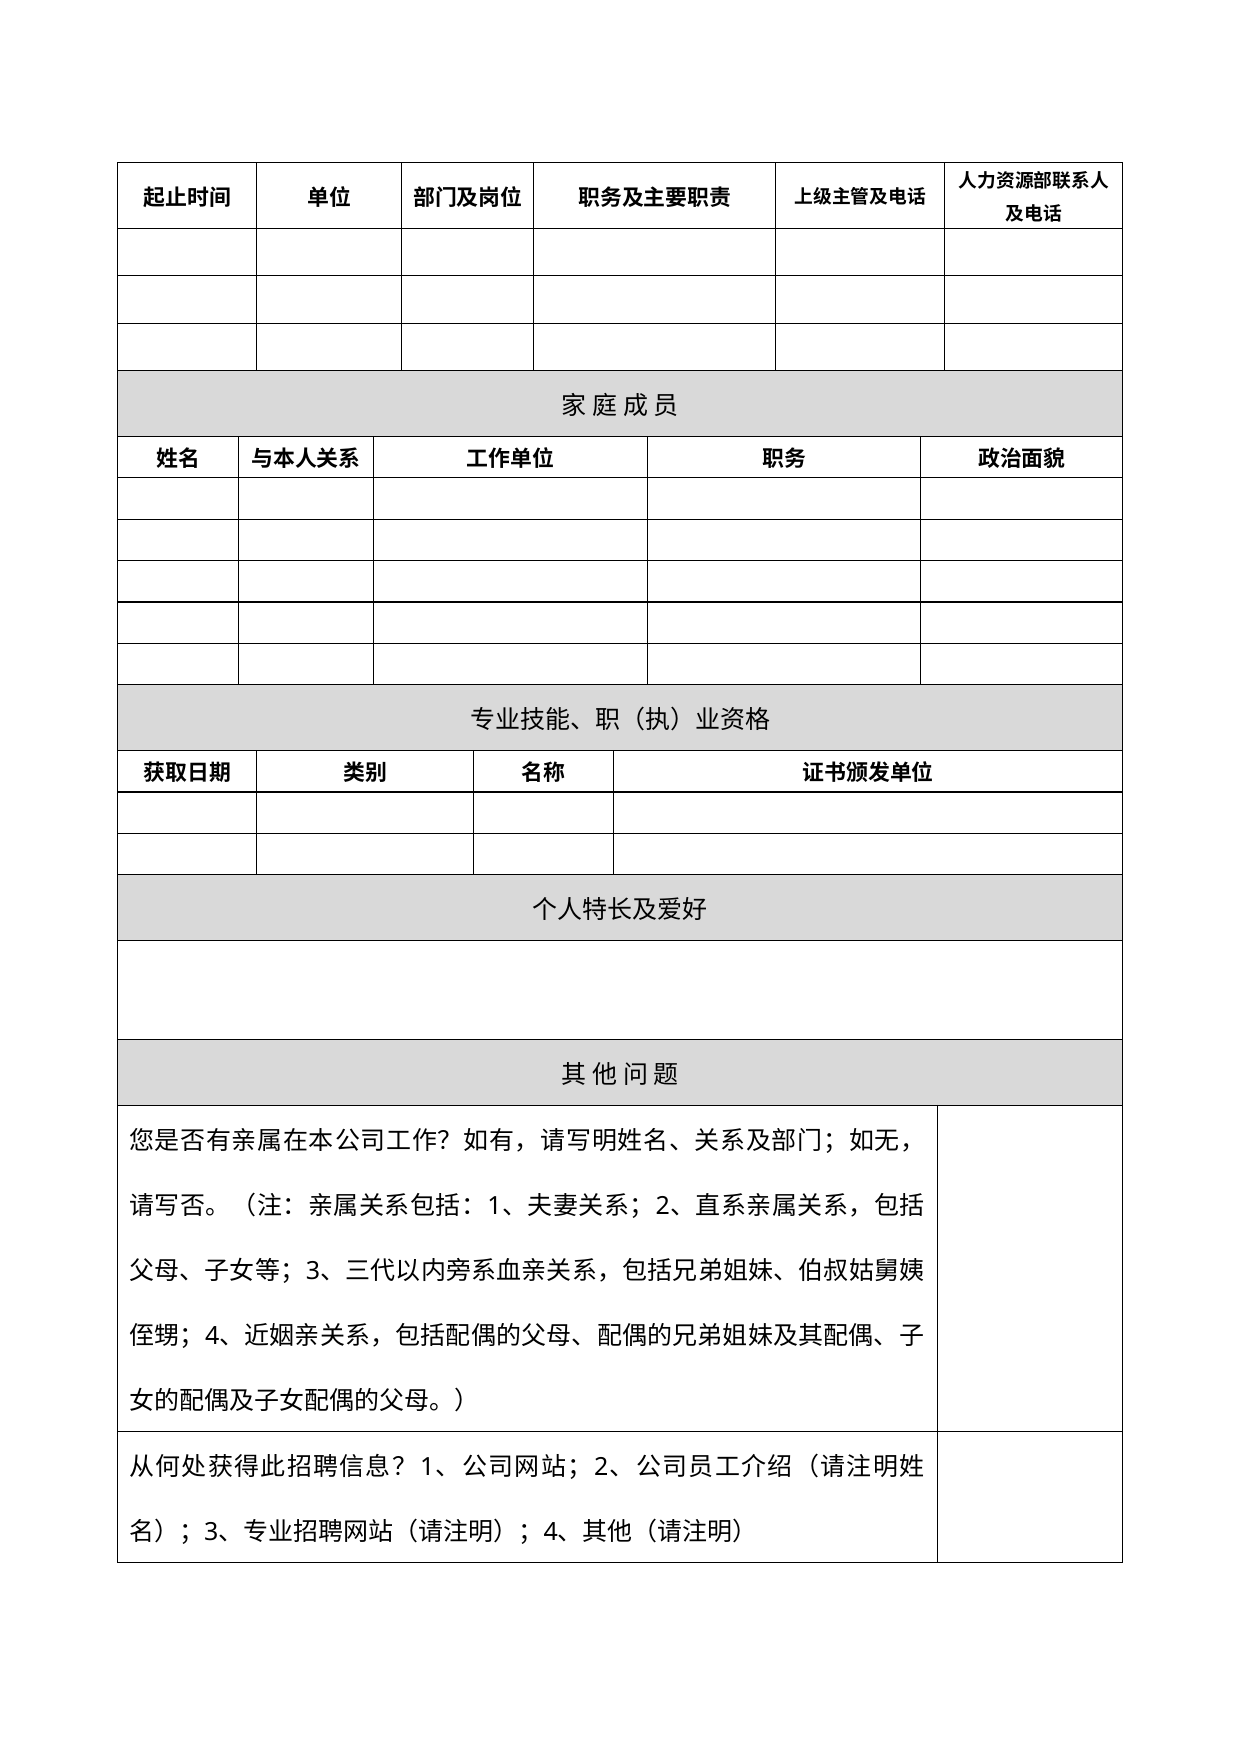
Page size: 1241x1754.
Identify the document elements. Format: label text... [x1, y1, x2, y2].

table_cell 类别 [257, 751, 473, 791]
table_cell [945, 229, 1122, 275]
table_cell [118, 793, 256, 833]
table_cell [118, 229, 256, 275]
table_cell [921, 644, 1122, 684]
table_cell 获取日期 [118, 751, 256, 791]
table_cell [239, 603, 373, 643]
table_cell [374, 520, 647, 560]
table_cell 其 他 问 题 [118, 1040, 1122, 1105]
table_cell [921, 478, 1122, 519]
table_cell [938, 1432, 1122, 1562]
table_cell [776, 276, 944, 323]
table_cell 起止时间 [118, 163, 256, 228]
table_cell [118, 478, 238, 519]
table_cell 单位 [257, 163, 401, 228]
table_cell [648, 478, 920, 519]
table_cell [614, 793, 1122, 833]
table_cell [534, 324, 775, 370]
table_cell [239, 520, 373, 560]
table_cell [938, 1106, 1122, 1431]
table_cell [921, 603, 1122, 643]
table_cell [118, 603, 238, 643]
table_cell [402, 229, 533, 275]
table_cell 姓名 [118, 437, 238, 477]
table_cell [402, 276, 533, 323]
table_cell [257, 793, 473, 833]
table_cell [921, 520, 1122, 560]
table_cell [945, 324, 1122, 370]
table_cell [239, 478, 373, 519]
table_cell 上级主管及电话 [776, 163, 944, 228]
table_cell [257, 834, 473, 874]
table_cell 证书颁发单位 [614, 751, 1122, 791]
table_cell [614, 834, 1122, 874]
table_cell [118, 834, 256, 874]
table_cell 您是否有亲属在本公司工作？如有，请写明姓名、关系及部门；如无，请写否。（注：亲属关系包括：1、夫妻关系；2、直系亲属关系，包括父母、子女等；3、三代以内旁系血亲关系，包括兄弟姐妹、伯叔姑舅姨侄甥；4、近姻亲关系，包括配偶的父母、配偶的兄弟姐妹及其配偶、子女的配偶及子女配偶的父母。） [118, 1106, 937, 1431]
table_cell [534, 229, 775, 275]
table_cell [474, 834, 613, 874]
table_cell [374, 478, 647, 519]
table_cell 家 庭 成 员 [118, 371, 1122, 436]
table_cell [374, 644, 647, 684]
table_cell [257, 324, 401, 370]
table_cell [776, 229, 944, 275]
table_cell [776, 324, 944, 370]
table_cell [257, 276, 401, 323]
table_cell 人力资源部联系人 及电话 [945, 163, 1122, 228]
table_cell [118, 644, 238, 684]
table_cell [118, 561, 238, 601]
table_cell 从何处获得此招聘信息？1、公司网站；2、公司员工介绍（请注明姓名）；3、专业招聘网站（请注明）；4、其他（请注明） [118, 1432, 937, 1562]
table_cell 职务 [648, 437, 920, 477]
table_cell 名称 [474, 751, 613, 791]
table_cell [118, 941, 1122, 1039]
table_cell [374, 561, 647, 601]
table_cell [648, 644, 920, 684]
table_cell 个人特长及爱好 [118, 875, 1122, 940]
table_cell [402, 324, 533, 370]
table_cell 部门及岗位 [402, 163, 533, 228]
table_cell [257, 229, 401, 275]
table_cell 职务及主要职责 [534, 163, 775, 228]
table_cell 专业技能、职（执）业资格 [118, 685, 1122, 750]
table_cell [945, 276, 1122, 323]
table_cell 工作单位 [374, 437, 647, 477]
table_cell [648, 561, 920, 601]
table_cell [474, 793, 613, 833]
table_cell [239, 644, 373, 684]
table_cell [534, 276, 775, 323]
table_cell [921, 561, 1122, 601]
table_cell [118, 276, 256, 323]
table_cell 与本人关系 [239, 437, 373, 477]
table_cell [118, 324, 256, 370]
table_cell [239, 561, 373, 601]
table_cell [118, 520, 238, 560]
table_cell [648, 603, 920, 643]
table_cell 政治面貌 [921, 437, 1122, 477]
table_cell [648, 520, 920, 560]
table_cell [374, 603, 647, 643]
